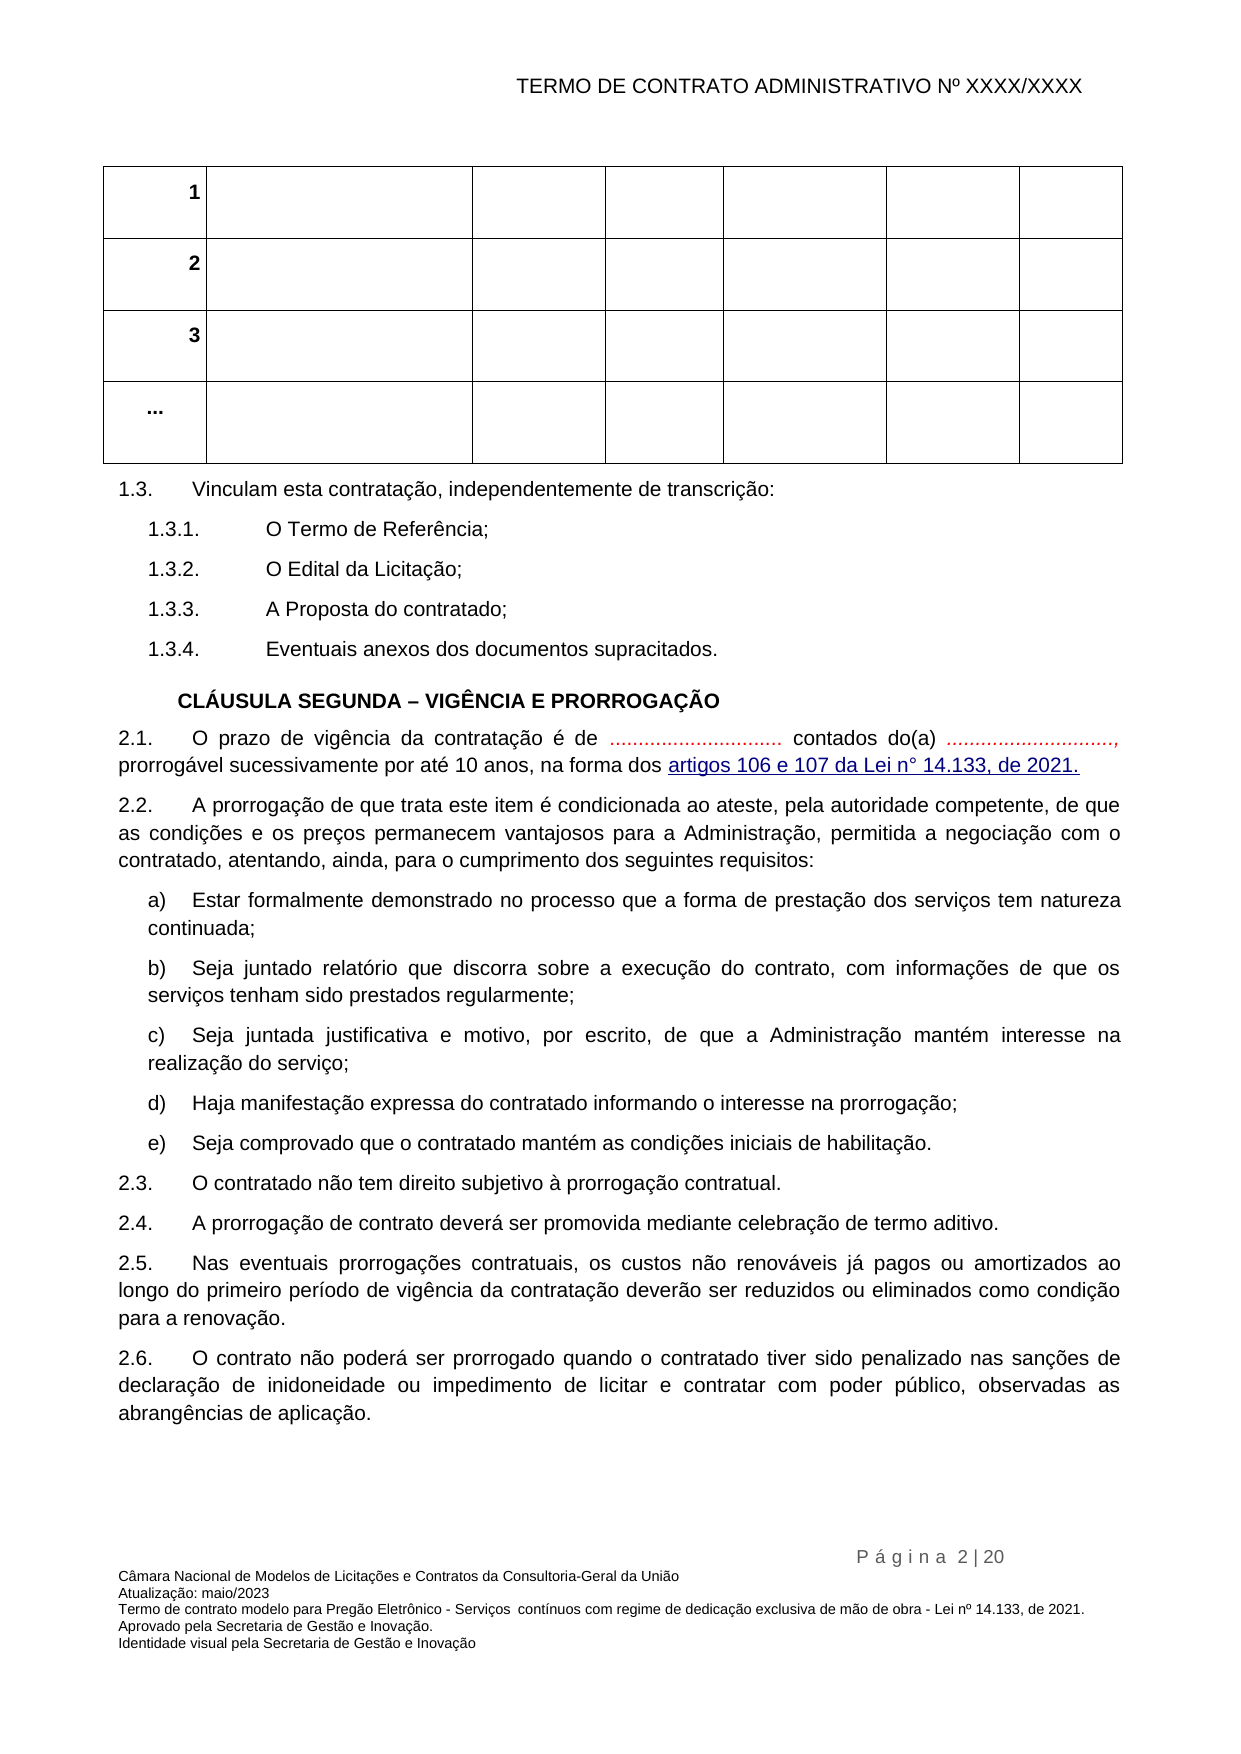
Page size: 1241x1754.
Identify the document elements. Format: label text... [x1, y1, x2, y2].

text O prazo de vigência da contratação é de .............................. contados do(a) ............................., prorrogável sucessivamente por até 10 anos, na forma dos artigos 106 e 107 da Lei n° 14.133, de 2021. [118, 726, 1122, 777]
table_cell [207, 382, 472, 463]
table_cell [473, 167, 605, 238]
list Haja manifestação expressa do contratado informando o interesse na prorrogação; [148, 1091, 1122, 1114]
table_cell [606, 311, 723, 381]
text Vinculam esta contratação, independentemente de transcrição: [118, 477, 1122, 501]
table_cell [1020, 167, 1122, 238]
table_cell [606, 239, 723, 309]
text A prorrogação de que trata este item é condicionada ao ateste, pela autoridade competente, de que as condições e os preços permanecem vantajosos para a Administração, permitida a negociação com o contratado, atentando, ainda, para o cumprimento dos seguintes requisitos: [118, 793, 1122, 872]
text O contratado não tem direito subjetivo à prorrogação contratual. [118, 1171, 1122, 1194]
table_cell [473, 382, 605, 463]
table_cell [724, 167, 886, 238]
table_cell [724, 382, 886, 463]
text A prorrogação de contrato deverá ser promovida mediante celebração de termo aditivo. [118, 1211, 1122, 1234]
list Seja juntado relatório que discorra sobre a execução do contrato, com informações de que os serviços tenham sido prestados regularmente; [148, 956, 1122, 1007]
table_cell [207, 167, 472, 238]
table_cell [887, 239, 1019, 309]
text A Proposta do contratado; [148, 597, 1122, 621]
table_cell [207, 311, 472, 381]
list Estar formalmente demonstrado no processo que a forma de prestação dos serviços tem natureza continuada; [148, 888, 1122, 939]
text O Edital da Licitação; [148, 557, 1122, 581]
table_cell [724, 239, 886, 309]
table_cell ... [104, 382, 206, 463]
table_cell [724, 311, 886, 381]
text Eventuais anexos dos documentos supracitados. [148, 637, 1122, 661]
table_cell [1020, 311, 1122, 381]
table_cell [1020, 382, 1122, 463]
table_cell [473, 239, 605, 309]
text CLÁUSULA SEGUNDA – VIGÊNCIA E PRORROGAÇÃO [118, 689, 1122, 713]
table_cell [207, 239, 472, 309]
table_cell 3 [104, 311, 206, 381]
text O contrato não poderá ser prorrogado quando o contratado tiver sido penalizado nas sanções de declaração de inidoneidade ou impedimento de licitar e contratar com poder público, observadas as abrangências de aplicação. [118, 1346, 1122, 1424]
list Seja juntada justificativa e motivo, por escrito, de que a Administração mantém interesse na realização do serviço; [148, 1023, 1122, 1074]
table_cell 2 [104, 239, 206, 309]
table_cell 1 [104, 167, 206, 238]
table_cell [887, 311, 1019, 381]
table_cell [606, 167, 723, 238]
table_cell [887, 382, 1019, 463]
text Nas eventuais prorrogações contratuais, os custos não renováveis já pagos ou amortizados ao longo do primeiro período de vigência da contratação deverão ser reduzidos ou eliminados como condição para a renovação. [118, 1251, 1122, 1329]
list Seja comprovado que o contratado mantém as condições iniciais de habilitação. [148, 1131, 1122, 1154]
table_cell [473, 311, 605, 381]
table_cell [606, 382, 723, 463]
table_cell [1020, 239, 1122, 309]
text O Termo de Referência; [148, 517, 1122, 541]
table_cell [887, 167, 1019, 238]
